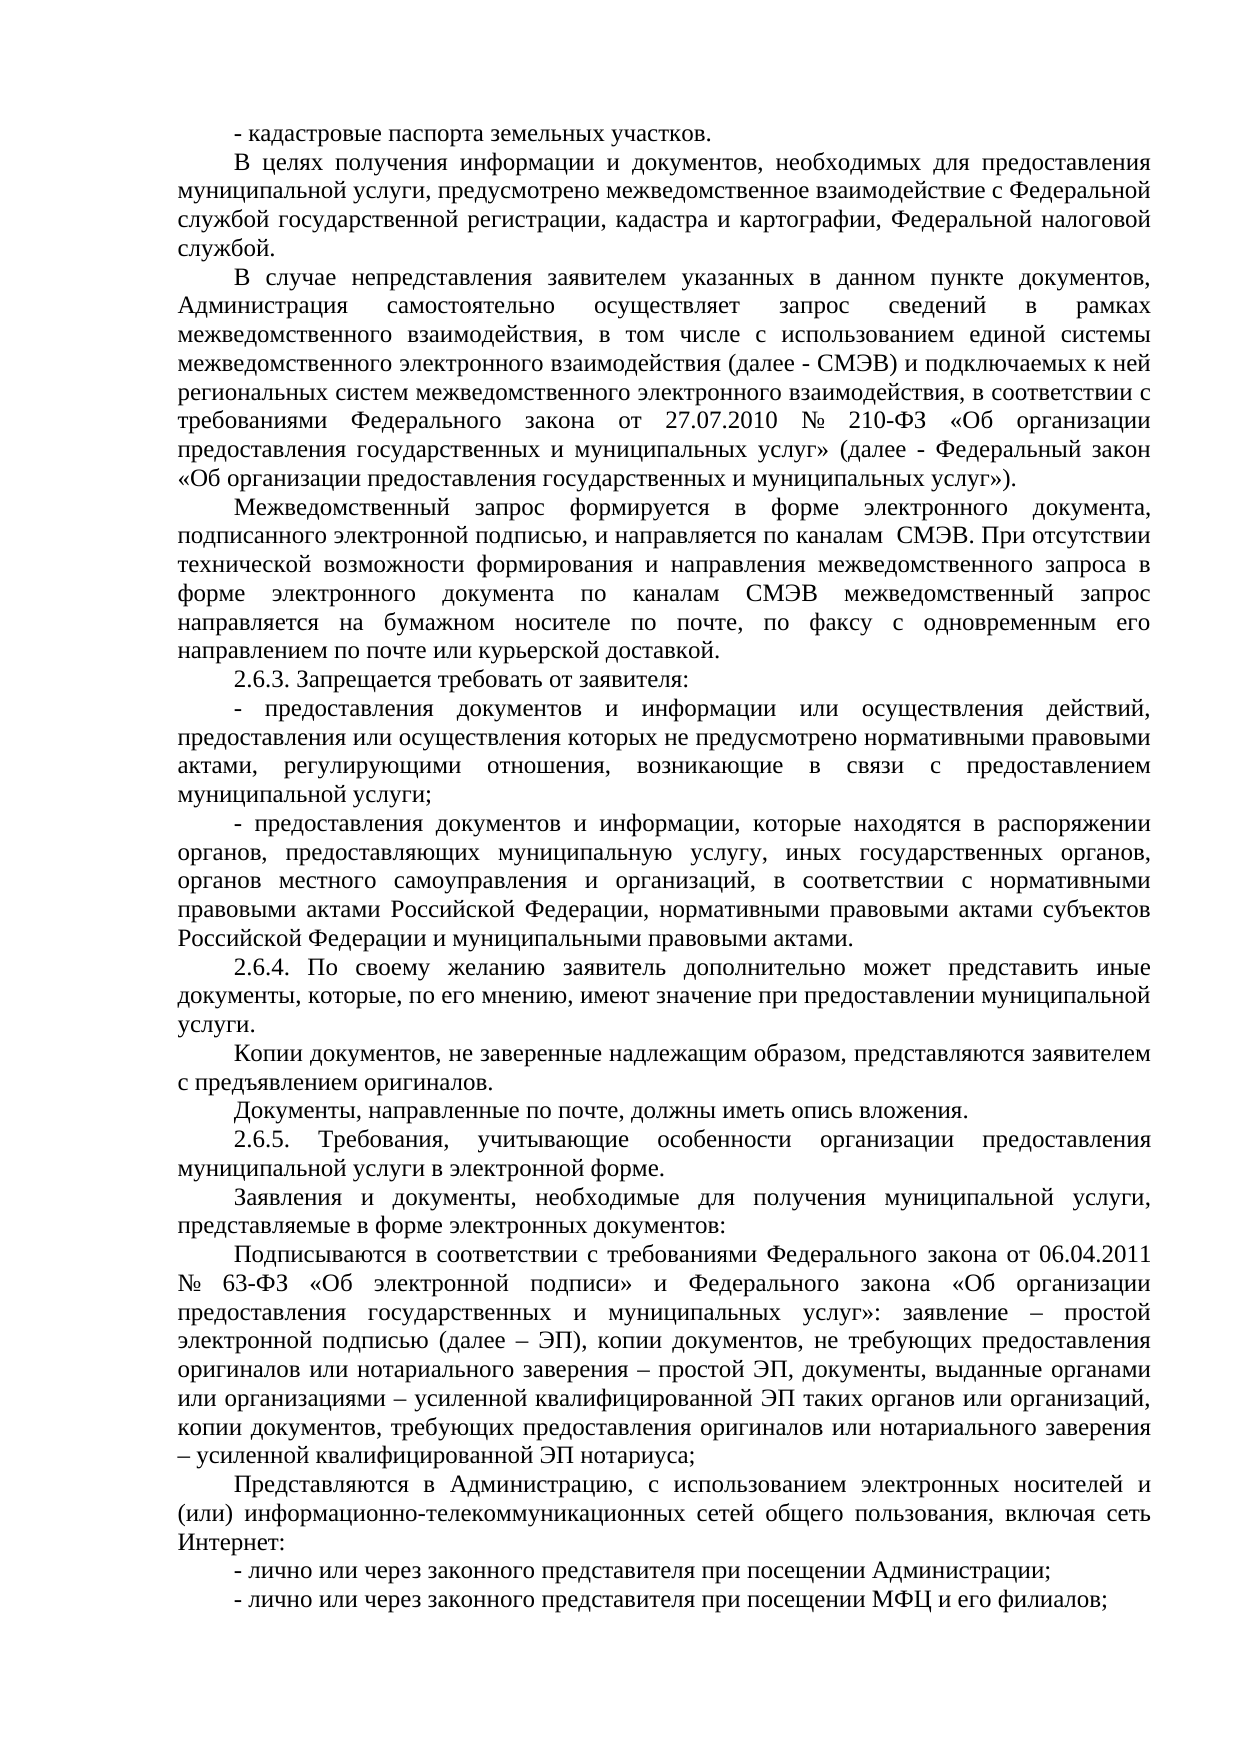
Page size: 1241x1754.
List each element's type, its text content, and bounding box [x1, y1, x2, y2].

text - кадастровые паспорта земельных участков. [177, 118, 1152, 147]
text - лично или через законного представителя при посещении Администрации; [177, 1556, 1152, 1584]
text В случае непредставления заявителем указанных в данном пункте документов, Администрация самостоятельно осуществляет запрос сведений в рамках межведомственного взаимодействия, в том числе с использованием единой системы межведомственного электронного взаимодействия (далее - СМЭВ) и подключаемых к ней региональных систем межведомственного электронного взаимодействия, в соответствии с требованиями Федерального закона от 27.07.2010 № 210-ФЗ «Об организации предоставления государственных и муниципальных услуг» (далее - Федеральный закон «Об организации предоставления государственных и муниципальных услуг»). [177, 262, 1152, 492]
text 2.6.5. Требования, учитывающие особенности организации предоставления муниципальной услуги в электронной форме. [177, 1124, 1152, 1182]
text Копии документов, не заверенные надлежащим образом, представляются заявителем с предъявлением оригиналов. [177, 1038, 1152, 1096]
text - предоставления документов и информации или осуществления действий, предоставления или осуществления которых не предусмотрено нормативными правовыми актами, регулирующими отношения, возникающие в связи с предоставлением муниципальной услуги; [177, 693, 1152, 808]
text Подписываются в соответствии с требованиями Федерального закона от 06.04.2011 № 63-ФЗ «Об электронной подписи» и Федерального закона «Об организации предоставления государственных и муниципальных услуг»: заявление – простой электронной подписью (далее – ЭП), копии документов, не требующих предоставления оригиналов или нотариального заверения – простой ЭП, документы, выданные органами или организациями – усиленной квалифицированной ЭП таких органов или организаций, копии документов, требующих предоставления оригиналов или нотариального заверения – усиленной квалифицированной ЭП нотариуса; [177, 1239, 1152, 1469]
text Заявления и документы, необходимые для получения муниципальной услуги, представляемые в форме электронных документов: [177, 1182, 1152, 1239]
text Межведомственный запрос формируется в форме электронного документа, подписанного электронной подписью, и направляется по каналам СМЭВ. При отсутствии технической возможности формирования и направления межведомственного запроса в форме электронного документа по каналам СМЭВ межведомственный запрос направляется на бумажном носителе по почте, по факсу с одновременным его направлением по почте или курьерской доставкой. [177, 492, 1152, 664]
text - лично или через законного представителя при посещении МФЦ и его филиалов; [177, 1584, 1152, 1613]
text 2.6.4. По своему желанию заявитель дополнительно может представить иные документы, которые, по его мнению, имеют значение при предоставлении муниципальной услуги. [177, 952, 1152, 1038]
text - предоставления документов и информации, которые находятся в распоряжении органов, предоставляющих муниципальную услугу, иных государственных органов, органов местного самоуправления и организаций, в соответствии с нормативными правовыми актами Российской Федерации, нормативными правовыми актами субъектов Российской Федерации и муниципальными правовыми актами. [177, 808, 1152, 952]
text Документы, направленные по почте, должны иметь опись вложения. [177, 1096, 1152, 1124]
text В целях получения информации и документов, необходимых для предоставления муниципальной услуги, предусмотрено межведомственное взаимодействие с Федеральной службой государственной регистрации, кадастра и картографии, Федеральной налоговой службой. [177, 147, 1152, 262]
text Представляются в Администрацию, с использованием электронных носителей и (или) информационно-телекоммуникационных сетей общего пользования, включая сеть Интернет: [177, 1469, 1152, 1556]
text 2.6.3. Запрещается требовать от заявителя: [177, 664, 1152, 693]
